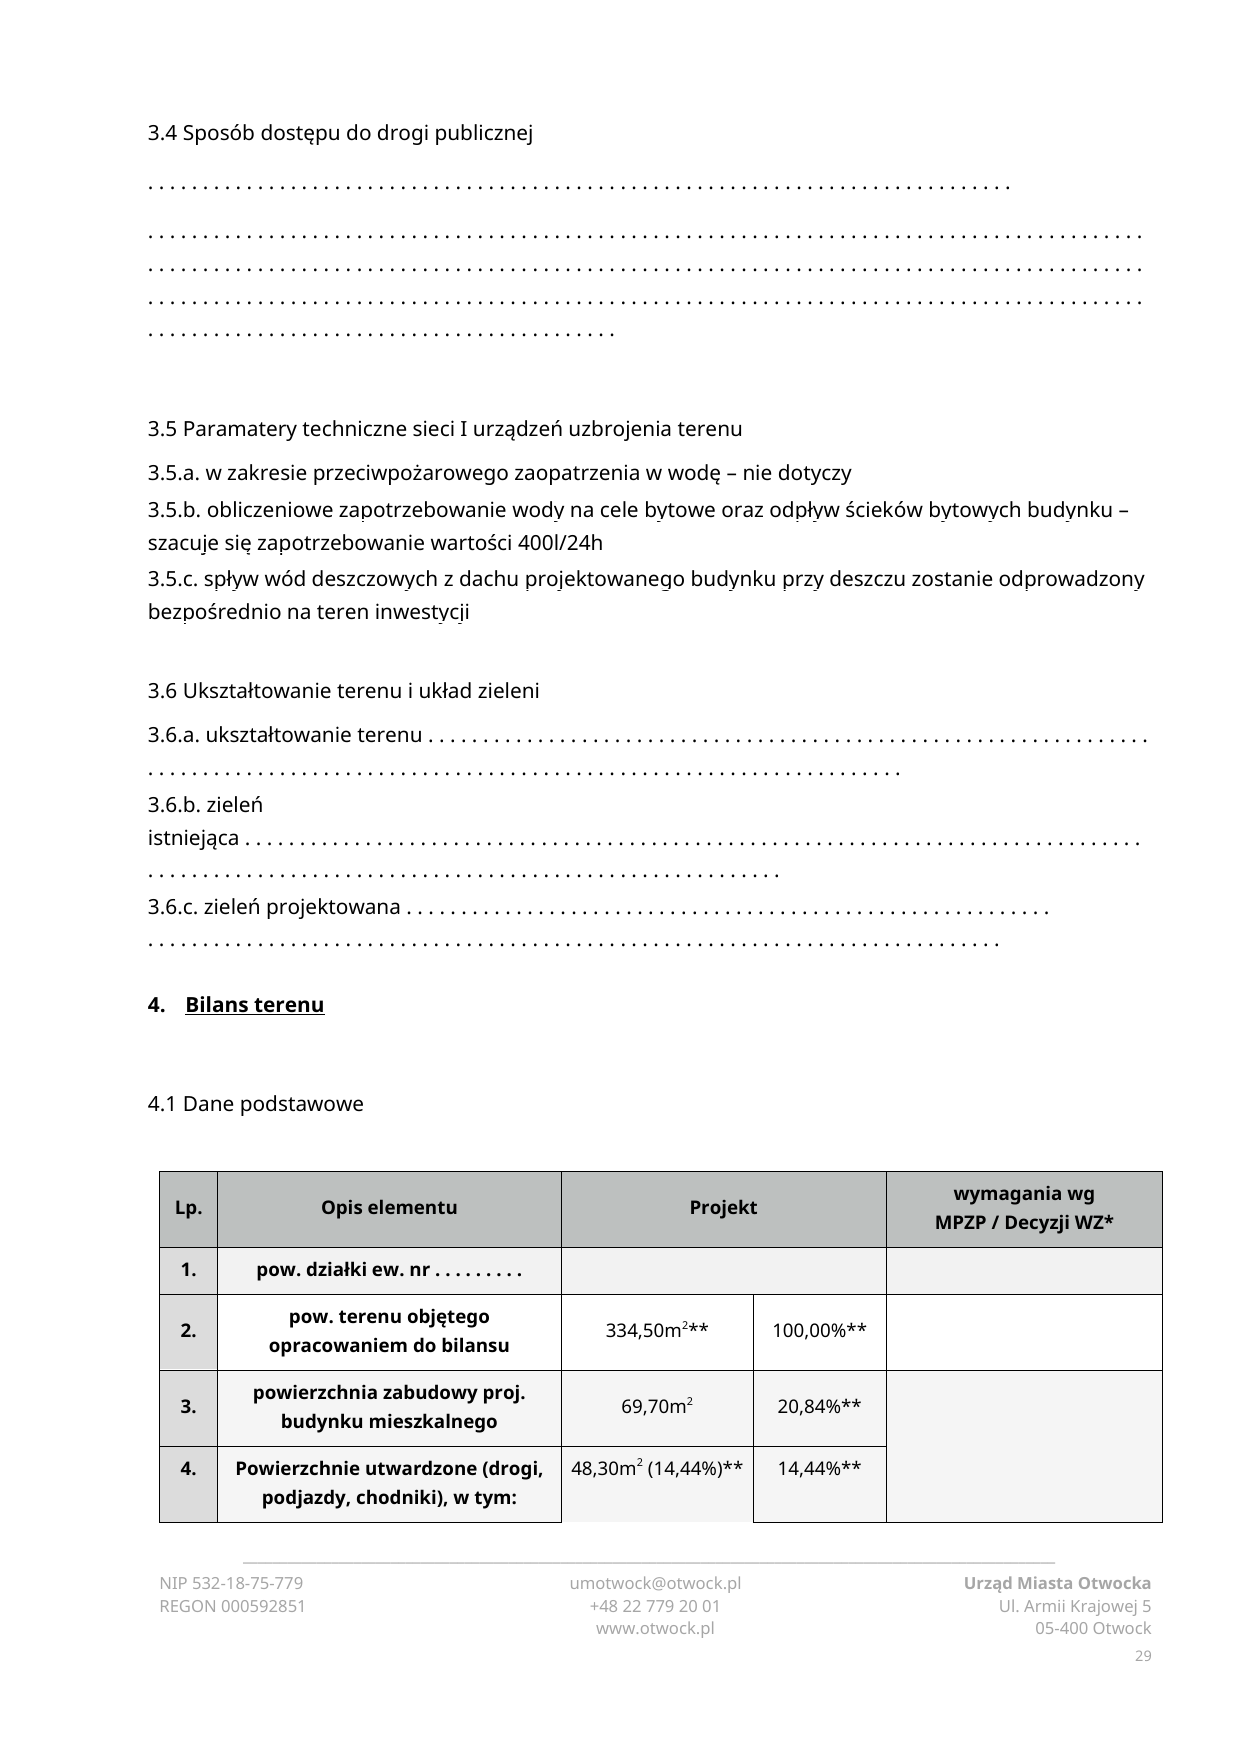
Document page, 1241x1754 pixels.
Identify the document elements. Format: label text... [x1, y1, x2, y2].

table_cell [887, 1248, 1162, 1294]
subtitle 3.5.b. obliczeniowe zapotrzebowanie wody na cele bytowe oraz odpływ ścieków bytowych budynku – szacuje się zapotrzebowanie wartości 400l/24h [148, 495, 1152, 556]
subtitle 3.6.b. zieleń istniejąca . . . . . . . . . . . . . . . . . . . . . . . . . . . . . . . . . . . . . . . . . . . . . . . . . . . . . . . . . . . . . . . . . . . . . . . . . . . . . . . . . . . . . . . . . . . . . . . . . . . . . . . . . . . . . . . . . . . . . . . . . . . . . . . . . . . . . . . . . . . . [148, 790, 1152, 884]
text . . . . . . . . . . . . . . . . . . . . . . . . . . . . . . . . . . . . . . . . . . . . . . . . . . . . . . . . . . . . . . . . . . . . . . . . . . . . . . [148, 924, 1152, 953]
subtitle Dane podstawowe [148, 1089, 1152, 1118]
table_cell 3. [160, 1371, 217, 1446]
table_cell [887, 1295, 1162, 1369]
table_cell 2. [160, 1295, 217, 1369]
subtitle 3.5.c. spływ wód deszczowych z dachu projektowanego budynku przy deszczu zostanie odprowadzony bezpośrednio na teren inwestycji [148, 564, 1152, 626]
subtitle Ukształtowanie terenu i układ zieleni [148, 676, 1152, 705]
table_cell pow. działki ew. nr . . . . . . . . . [218, 1248, 561, 1294]
table_cell 69,70m2 [562, 1371, 753, 1446]
table_cell powierzchnia zabudowy proj. budynku mieszkalnego [218, 1371, 561, 1446]
table_cell 4. [160, 1447, 217, 1522]
table_cell 14,44%** [754, 1447, 886, 1522]
table_cell 48,30m2 (14,44%)** [562, 1447, 753, 1522]
subtitle Bilans terenu [148, 990, 1152, 1018]
table_cell 1. [160, 1248, 217, 1294]
table_cell 334,50m2** [562, 1295, 753, 1369]
table_cell pow. terenu objętego opracowaniem do bilansu [218, 1295, 561, 1369]
subtitle Sposób dostępu do drogi publicznej [148, 118, 1152, 147]
table_cell Powierzchnie utwardzone (drogi, podjazdy, chodniki), w tym: [218, 1447, 561, 1522]
subtitle 3.6.a. ukształtowanie terenu . . . . . . . . . . . . . . . . . . . . . . . . . . . . . . . . . . . . . . . . . . . . . . . . . . . . . . . . . . . . . . . . . . . . . . . . . . . . . . . . . . . . . . . . . . . . . . . . . . . . . . . . . . . . . . . . . . . . . . . . . . . . . . . . . . . . . . . [148, 721, 1152, 782]
table_header Projekt [562, 1172, 886, 1247]
table_cell [887, 1371, 1162, 1522]
subtitle Paramatery techniczne sieci I urządzeń uzbrojenia terenu [148, 414, 1152, 442]
table_header Lp. [160, 1172, 217, 1247]
subtitle 3.6.c. zieleń projektowana . . . . . . . . . . . . . . . . . . . . . . . . . . . . . . . . . . . . . . . . . . . . . . . . . . . . . . . . . . . [148, 892, 1152, 920]
table_cell [562, 1248, 886, 1294]
table_cell 100,00%** [754, 1295, 886, 1369]
table_header Opis elementu [218, 1172, 561, 1247]
table_cell 20,84%** [754, 1371, 886, 1446]
subtitle 3.5.a. w zakresie przeciwpożarowego zaopatrzenia w wodę – nie dotyczy [148, 458, 1152, 487]
table_header wymagania wg MPZP / Decyzji WZ* [887, 1172, 1162, 1247]
